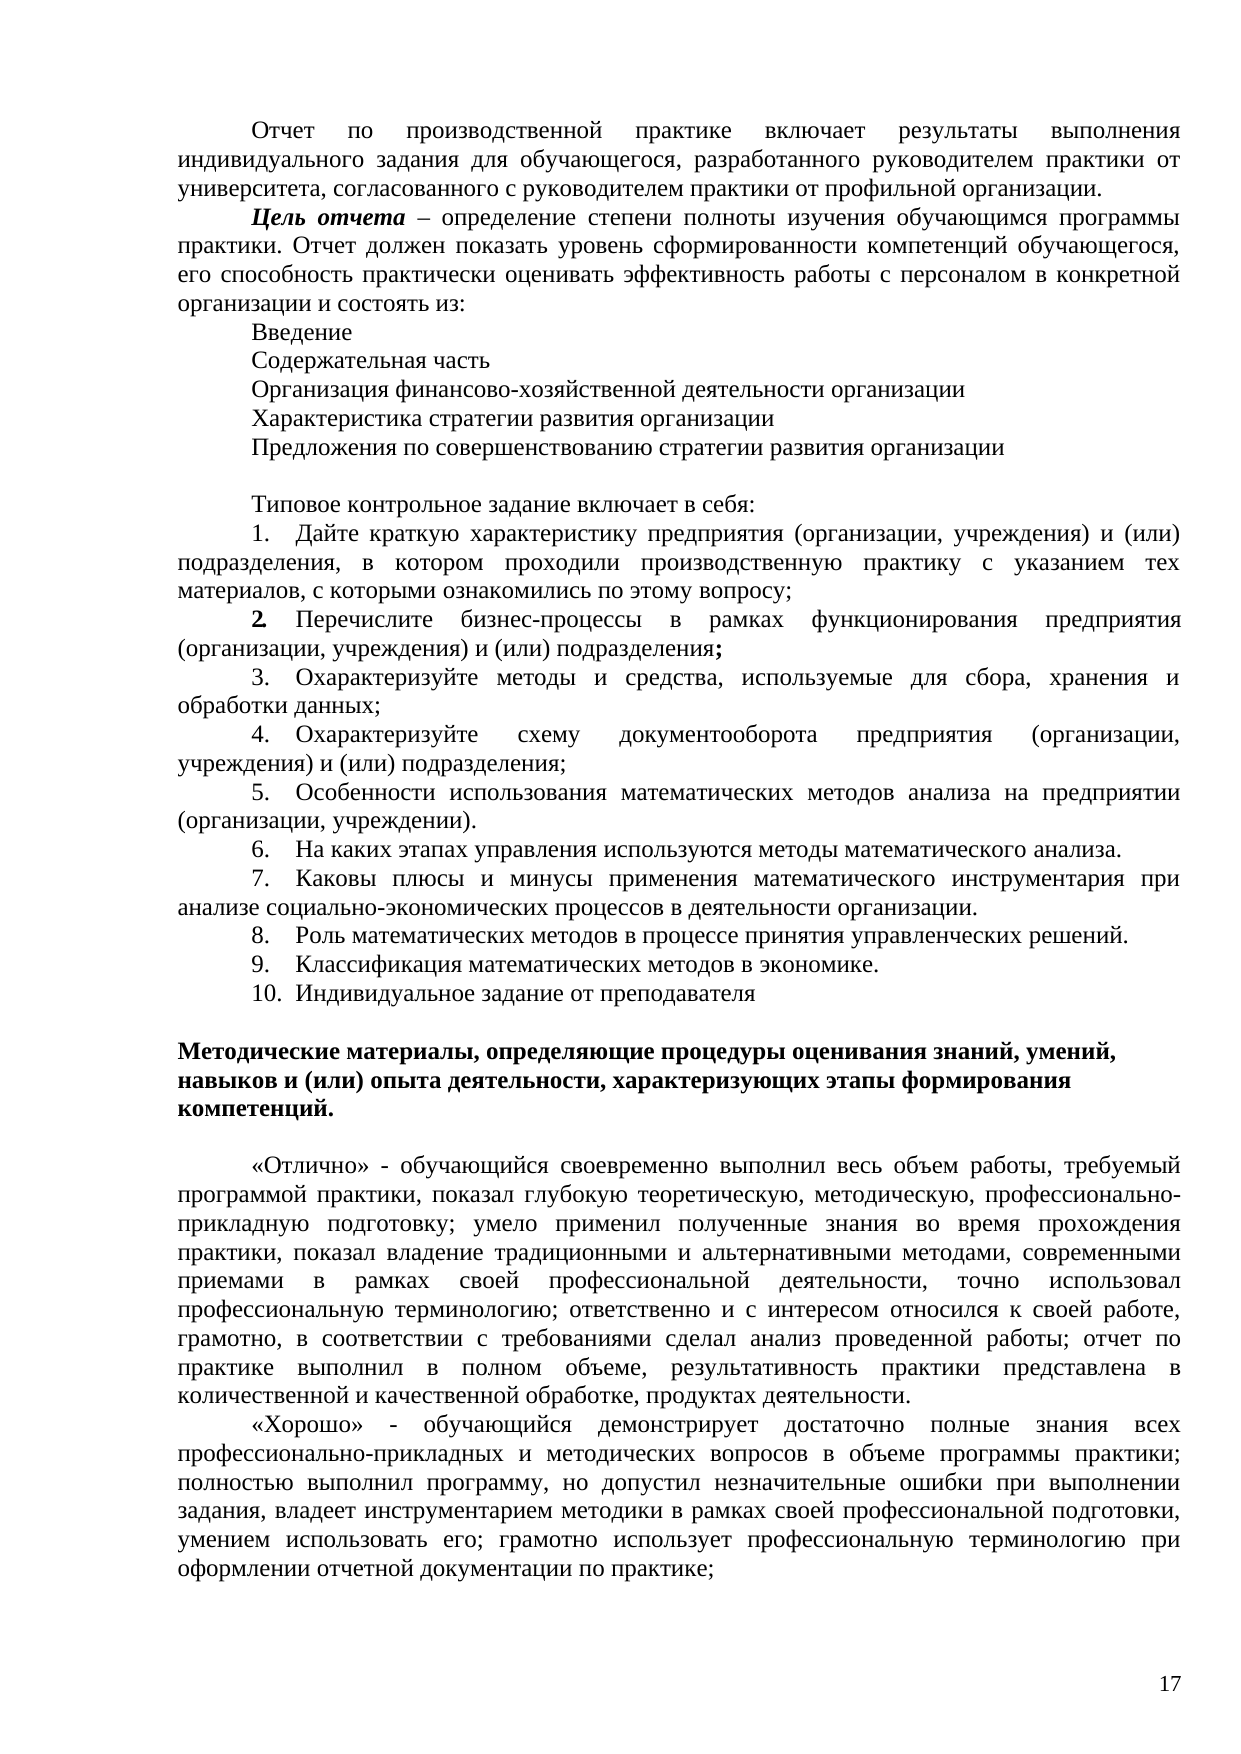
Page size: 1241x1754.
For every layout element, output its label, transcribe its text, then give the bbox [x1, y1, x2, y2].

list На каких этапах управления используются методы математического анализа. [251, 834, 1209, 863]
list Роль математических методов в процессе принятия управленческих решений. [251, 920, 1209, 949]
list Особенности использования математических методов анализа на предприятии (организации, учреждении). [177, 777, 1181, 834]
text Введение Содержательная часть [251, 317, 492, 374]
list Дайте краткую характеристику предприятия (организации, учреждения) и (или) подразделения, в котором проходили производственную практику с указанием тех материалов, с которыми ознакомились по этому вопросу; [177, 518, 1181, 604]
text Отчет по производственной практике включает результаты выполнения индивидуального задания для обучающегося, разработанного руководителем практики от университета, согласованного с руководителем практики от профильной организации. [177, 115, 1181, 201]
text «Отлично» - обучающийся своевременно выполнил весь объем работы, требуемый программой практики, показал глубокую теоретическую, методическую, профессионально- прикладную подготовку; умело применил полученные знания во время прохождения практики, показал владение традиционными и альтернативными методами, современными приемами в рамках своей профессиональной деятельности, точно использовал профессиональную терминологию; ответственно и с интересом относился к своей работе, грамотно, в соответствии с требованиями сделал анализ проведенной работы; отчет по практике выполнил в полном объеме, результативность практики представлена в количественной и качественной обработке, продуктах деятельности. [177, 1151, 1182, 1409]
text Типовое контрольное задание включает в себя: [251, 489, 1209, 518]
list Каковы плюсы и минусы применения математического инструментария при анализе социально-экономических процессов в деятельности организации. [177, 863, 1181, 920]
text Цель отчета – определение степени полноты изучения обучающимся программы практики. Отчет должен показать уровень сформированности компетенций обучающегося, его способность практически оценивать эффективность работы с персоналом в конкретной организации и состоять из: [177, 202, 1181, 317]
list Индивидуальное задание от преподавателя [251, 978, 1209, 1007]
list Охарактеризуйте методы и средства, используемые для сбора, хранения и обработки данных; [177, 662, 1181, 719]
list Перечислите бизнес-процессы в рамках функционирования предприятия (организации, учреждения) и (или) подразделения; [177, 604, 1182, 662]
text Предложения по совершенствованию стратегии развития организации [251, 432, 1209, 460]
list Охарактеризуйте схему документооборота предприятия (организации, учреждения) и (или) подразделения; [177, 719, 1181, 777]
subtitle Методические материалы, определяющие процедуры оценивания знаний, умений, навыков и (или) опыта деятельности, характеризующих этапы формирования компетенций. [177, 1036, 1209, 1122]
text Организация финансово-хозяйственной деятельности организации Характеристика стратегии развития организации [251, 374, 967, 432]
text «Хорошо» - обучающийся демонстрирует достаточно полные знания всех профессионально-прикладных и методических вопросов в объеме программы практики; полностью выполнил программу, но допустил незначительные ошибки при выполнении задания, владеет инструментарием методики в рамках своей профессиональной подготовки, умением использовать его; грамотно использует профессиональную терминологию при оформлении отчетной документации по практике; [177, 1409, 1181, 1582]
list Классификация математических методов в экономике. [251, 949, 1209, 978]
